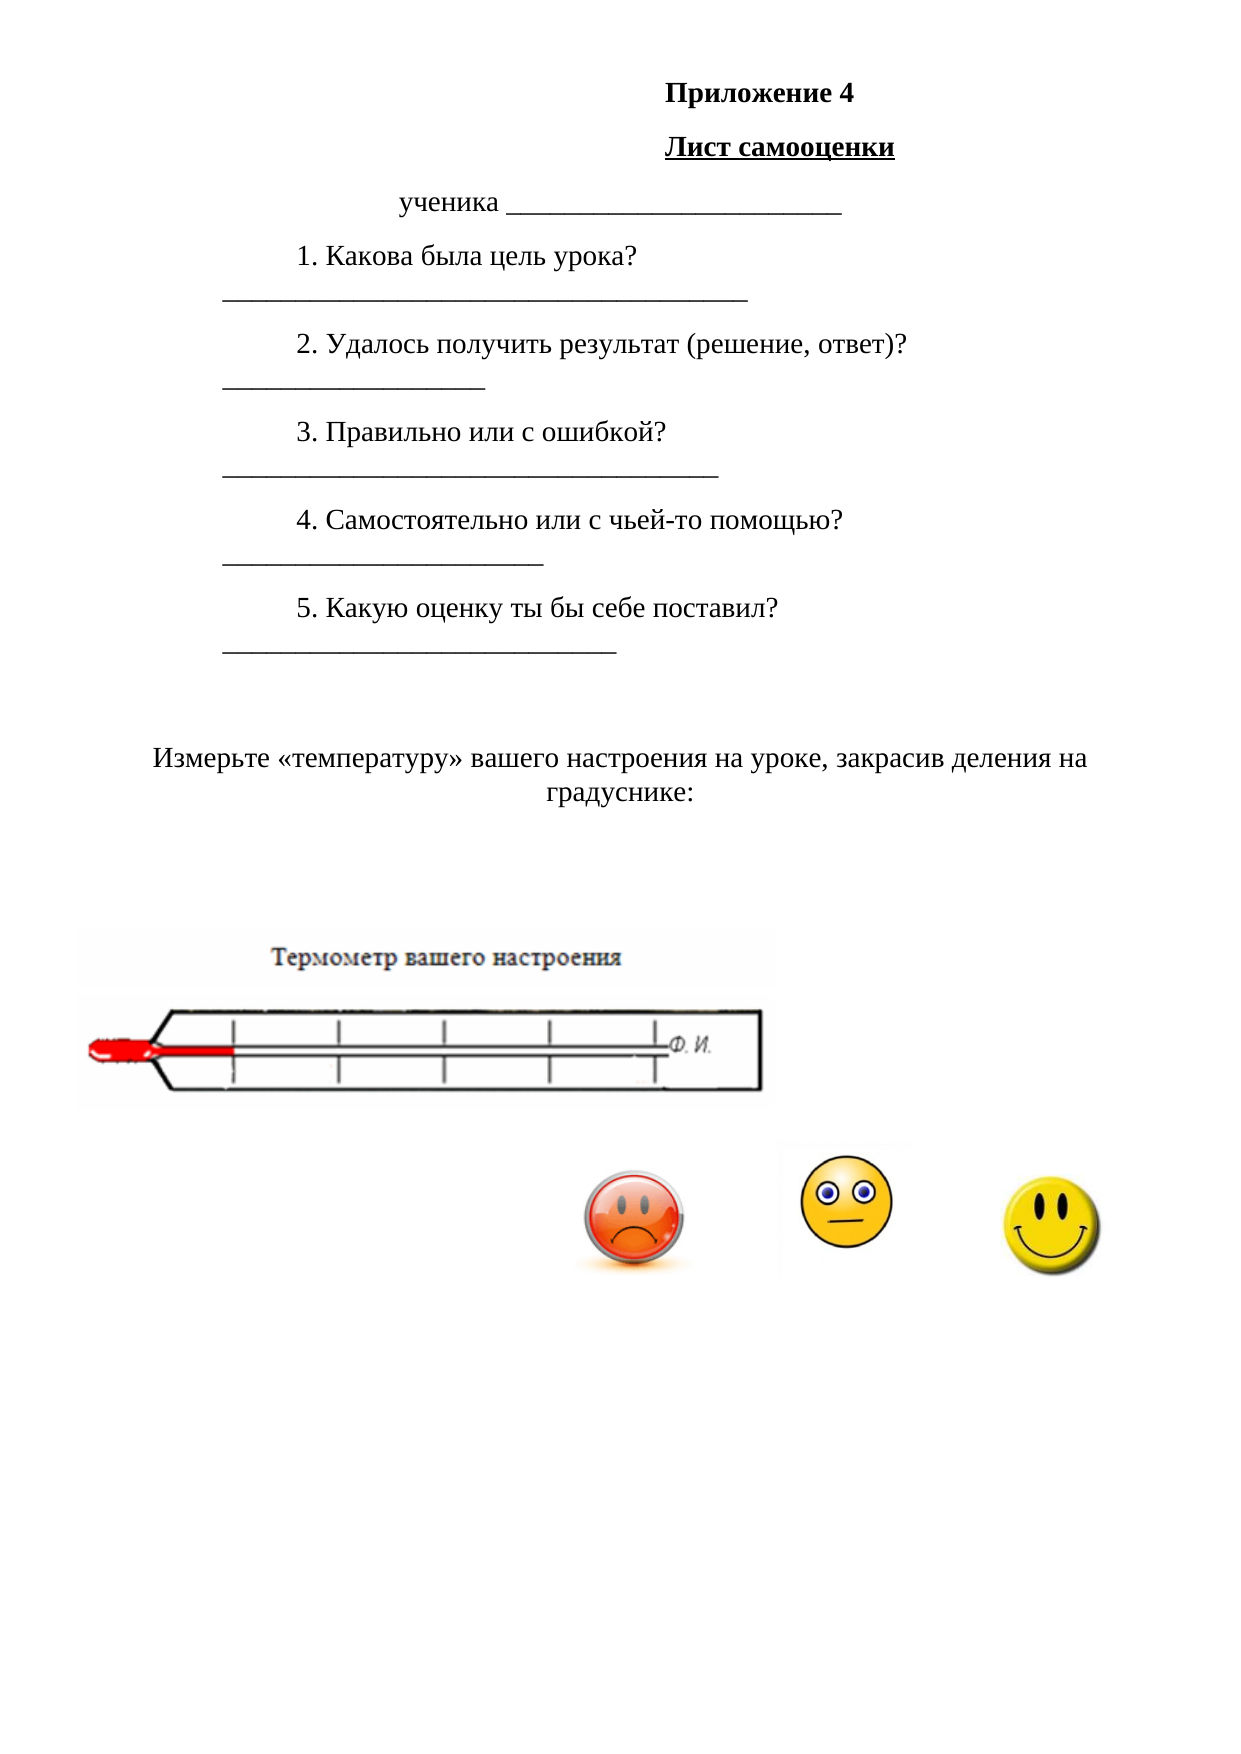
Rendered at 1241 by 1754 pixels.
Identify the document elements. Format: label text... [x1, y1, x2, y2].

picture [776, 1141, 912, 1278]
text ученика _______________________ [75, 184, 1165, 217]
picture [570, 1161, 696, 1278]
text 2. Удалось получить результат (решение, ответ)? __________________ [222, 326, 1165, 393]
picture [75, 928, 775, 1110]
text 4. Самостоятельно или с чьей-то помощью? ______________________ [222, 502, 1165, 569]
text Измерьте «температуру» вашего настроения на уроке, закрасив деления на градуснике: [75, 740, 1165, 807]
text Лист самооценки [591, 129, 1165, 163]
text 1. Какова была цель урока? ____________________________________ [222, 238, 1165, 305]
text 3. Правильно или с ошибкой? __________________________________ [222, 414, 1165, 481]
text 5. Какую оценку ты бы себе поставил? ___________________________ [222, 590, 1165, 657]
picture [985, 1174, 1120, 1278]
text Приложение 4 [591, 75, 1165, 108]
